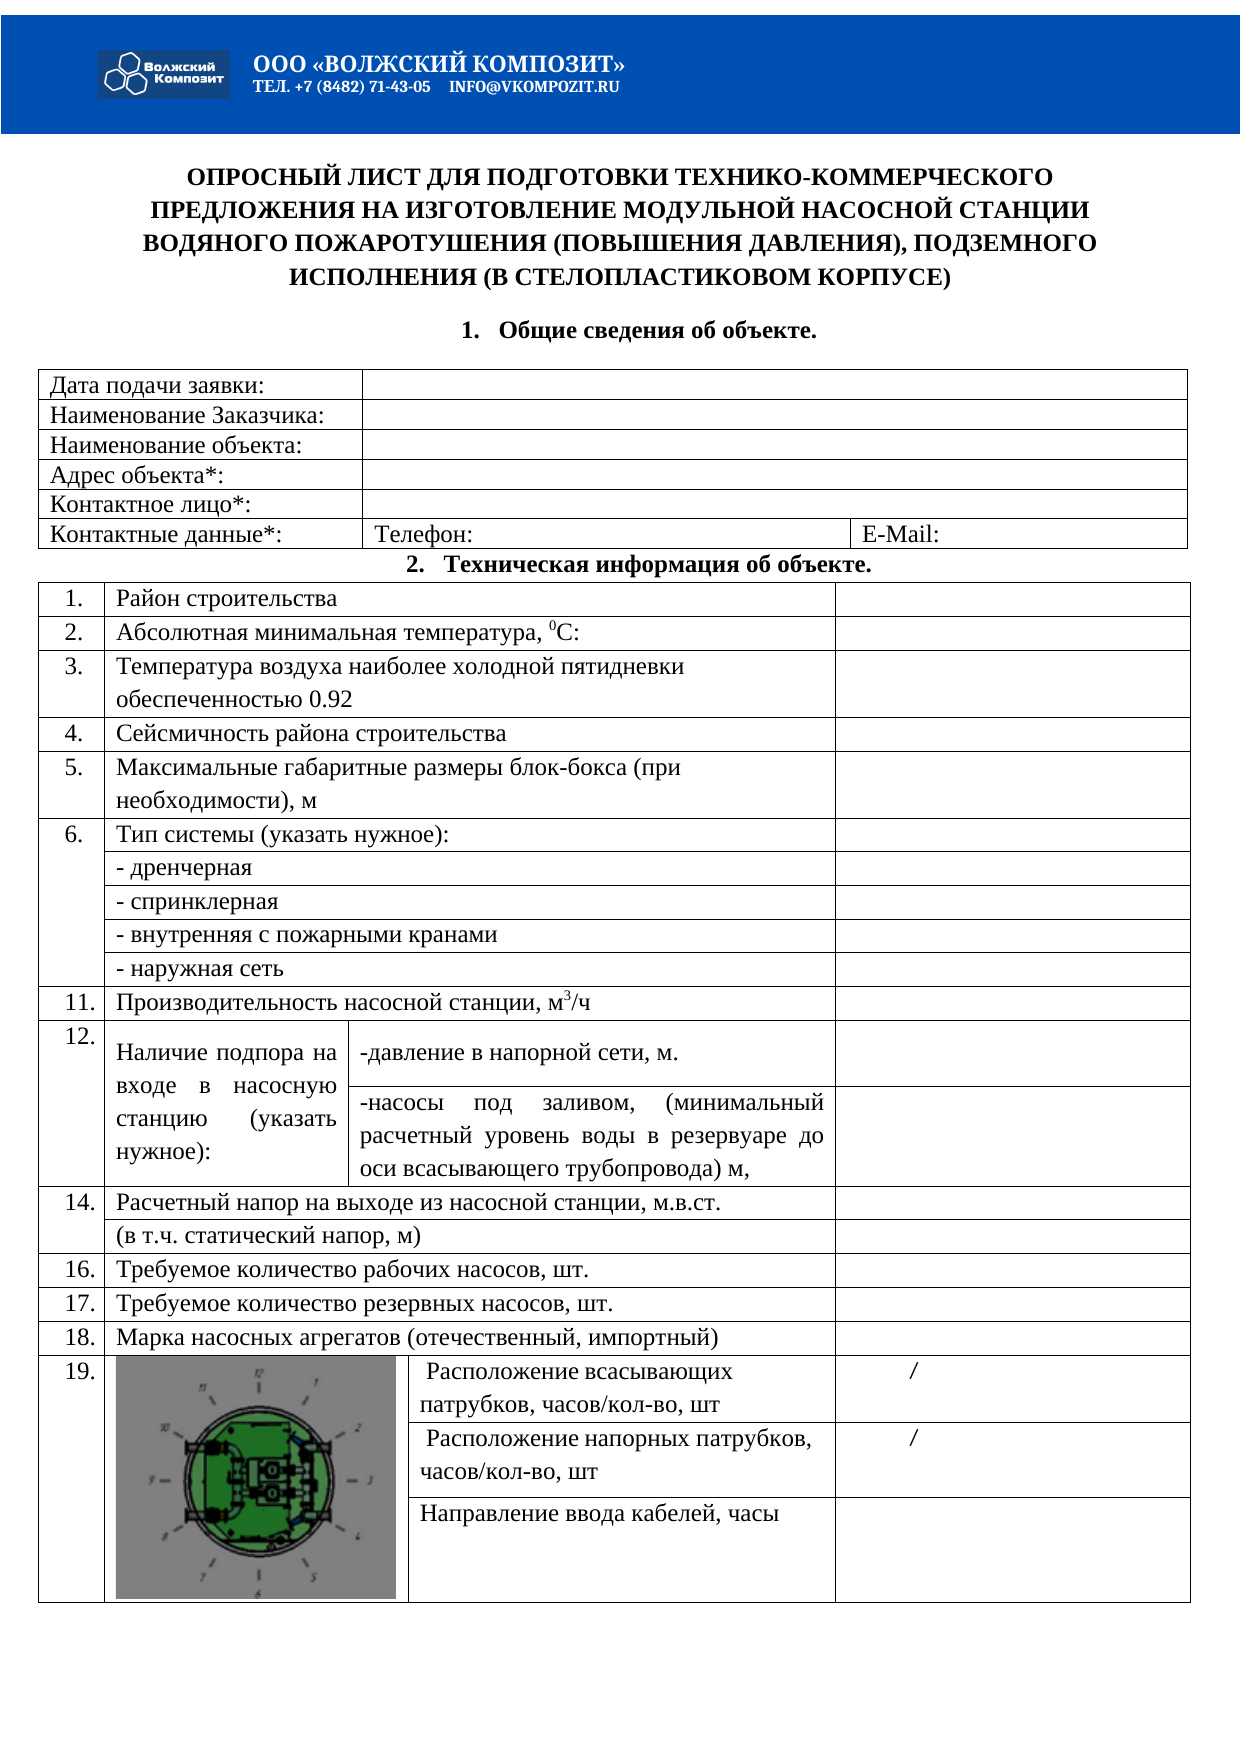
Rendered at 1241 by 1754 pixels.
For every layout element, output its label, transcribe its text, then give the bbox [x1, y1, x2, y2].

table_header Дата подачи заявки: [39, 370, 362, 399]
table_cell [836, 953, 1190, 986]
table_cell [836, 651, 1190, 717]
table_cell Производительность насосной станции, м3/ч [105, 987, 835, 1020]
table_cell [836, 1187, 1190, 1219]
table_cell [39, 651, 104, 717]
table_cell -насосы под заливом, (минимальный расчетный уровень воды в резервуаре до оси всасывающего трубопровода) м, [349, 1087, 835, 1186]
table_cell [836, 1288, 1190, 1321]
table_cell Требуемое количество рабочих насосов, шт. [105, 1254, 835, 1287]
table_cell Адрес объекта*: [39, 460, 362, 488]
table_cell Наименование объекта: [39, 430, 362, 459]
picture [97, 50, 231, 99]
table_cell [105, 1356, 408, 1602]
table_cell [836, 718, 1190, 751]
table_cell Температура воздуха наиболее холодной пятидневки обеспеченностью 0.92 [105, 651, 835, 717]
table_cell [39, 1356, 104, 1602]
table_cell / [836, 1356, 1190, 1422]
table_cell [39, 1021, 104, 1186]
table_cell [39, 1187, 104, 1253]
table_cell Сейсмичность района строительства [105, 718, 835, 751]
table_cell Наличие подпора на входе в насосную станцию (указать нужное): [105, 1021, 348, 1186]
table_cell Контактные данные*: [39, 519, 362, 548]
table_cell - наружная сеть [105, 953, 835, 986]
table_cell [836, 752, 1190, 818]
table_cell -давление в напорной сети, м. [349, 1021, 835, 1086]
table_cell [836, 1220, 1190, 1253]
table_cell [836, 852, 1190, 885]
table_cell [836, 987, 1190, 1020]
table_cell - дренчерная [105, 852, 835, 885]
table_cell - внутренняя с пожарными кранами [105, 920, 835, 952]
table_cell [836, 819, 1190, 851]
table_cell Наименование Заказчика: [39, 400, 362, 429]
table_cell Требуемое количество резервных насосов, шт. [105, 1288, 835, 1321]
table_cell [39, 987, 104, 1020]
table_cell Максимальные габаритные размеры блок-бокса (при необходимости), м [105, 752, 835, 818]
picture [115, 1356, 396, 1599]
table_cell [39, 617, 104, 650]
table_cell Контактное лицо*: [39, 490, 362, 518]
table_cell [836, 1021, 1190, 1086]
table_cell E-Mail: [851, 519, 1187, 548]
table_header [836, 583, 1190, 616]
table_cell (в т.ч. статический напор, м) [105, 1220, 835, 1253]
table_cell Расположение напорных патрубков, часов/кол-во, шт [409, 1423, 835, 1497]
table_cell [39, 1322, 104, 1355]
table_cell [363, 400, 1187, 429]
table_cell [363, 430, 1187, 459]
table_cell [363, 490, 1187, 518]
table_cell [836, 1087, 1190, 1186]
table_cell [836, 1322, 1190, 1355]
table_cell [39, 1288, 104, 1321]
table_cell Тип системы (указать нужное): [105, 819, 835, 851]
table_header [39, 583, 104, 616]
list Общие сведения об объекте. [150, 315, 1128, 344]
table_cell Телефон: [363, 519, 850, 548]
table_cell - спринклерная [105, 886, 835, 918]
text ОПРОСНЫЙ ЛИСТ ДЛЯ ПОДГОТОВКИ ТЕХНИКО-КОММЕРЧЕСКОГО ПРЕДЛОЖЕНИЯ НА ИЗГОТОВЛЕНИЕ МОДУЛЬНОЙ НАСОСНОЙ СТАНЦИИ ВОДЯНОГО ПОЖАРОТУШЕНИЯ (ПОВЫШЕНИЯ ДАВЛЕНИЯ), ПОДЗЕМНОГО ИСПОЛНЕНИЯ (В СТЕЛОПЛАСТИКОВОМ КОРПУСЕ) [112, 162, 1128, 290]
table_cell [39, 819, 104, 986]
table_cell Расчетный напор на выходе из насосной станции, м.в.ст. [105, 1187, 835, 1219]
table_cell [836, 617, 1190, 650]
table_cell Марка насосных агрегатов (отечественный, импортный) [105, 1322, 835, 1355]
table_cell [836, 920, 1190, 952]
table_cell [39, 1254, 104, 1287]
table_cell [409, 1498, 835, 1602]
table_cell [39, 718, 104, 751]
table_cell [836, 1498, 1190, 1602]
table_cell Расположение всасывающих патрубков, часов/кол-во, шт [409, 1356, 835, 1422]
table_header Район строительства [105, 583, 835, 616]
table_cell Абсолютная минимальная температура, 0С: [105, 617, 835, 650]
table_cell / [836, 1423, 1190, 1497]
table_cell [836, 1254, 1190, 1287]
table_cell [363, 460, 1187, 488]
list Техническая информация об объекте. [150, 549, 1128, 578]
table_cell [39, 752, 104, 818]
table_cell [836, 886, 1190, 918]
table_header [363, 370, 1187, 399]
